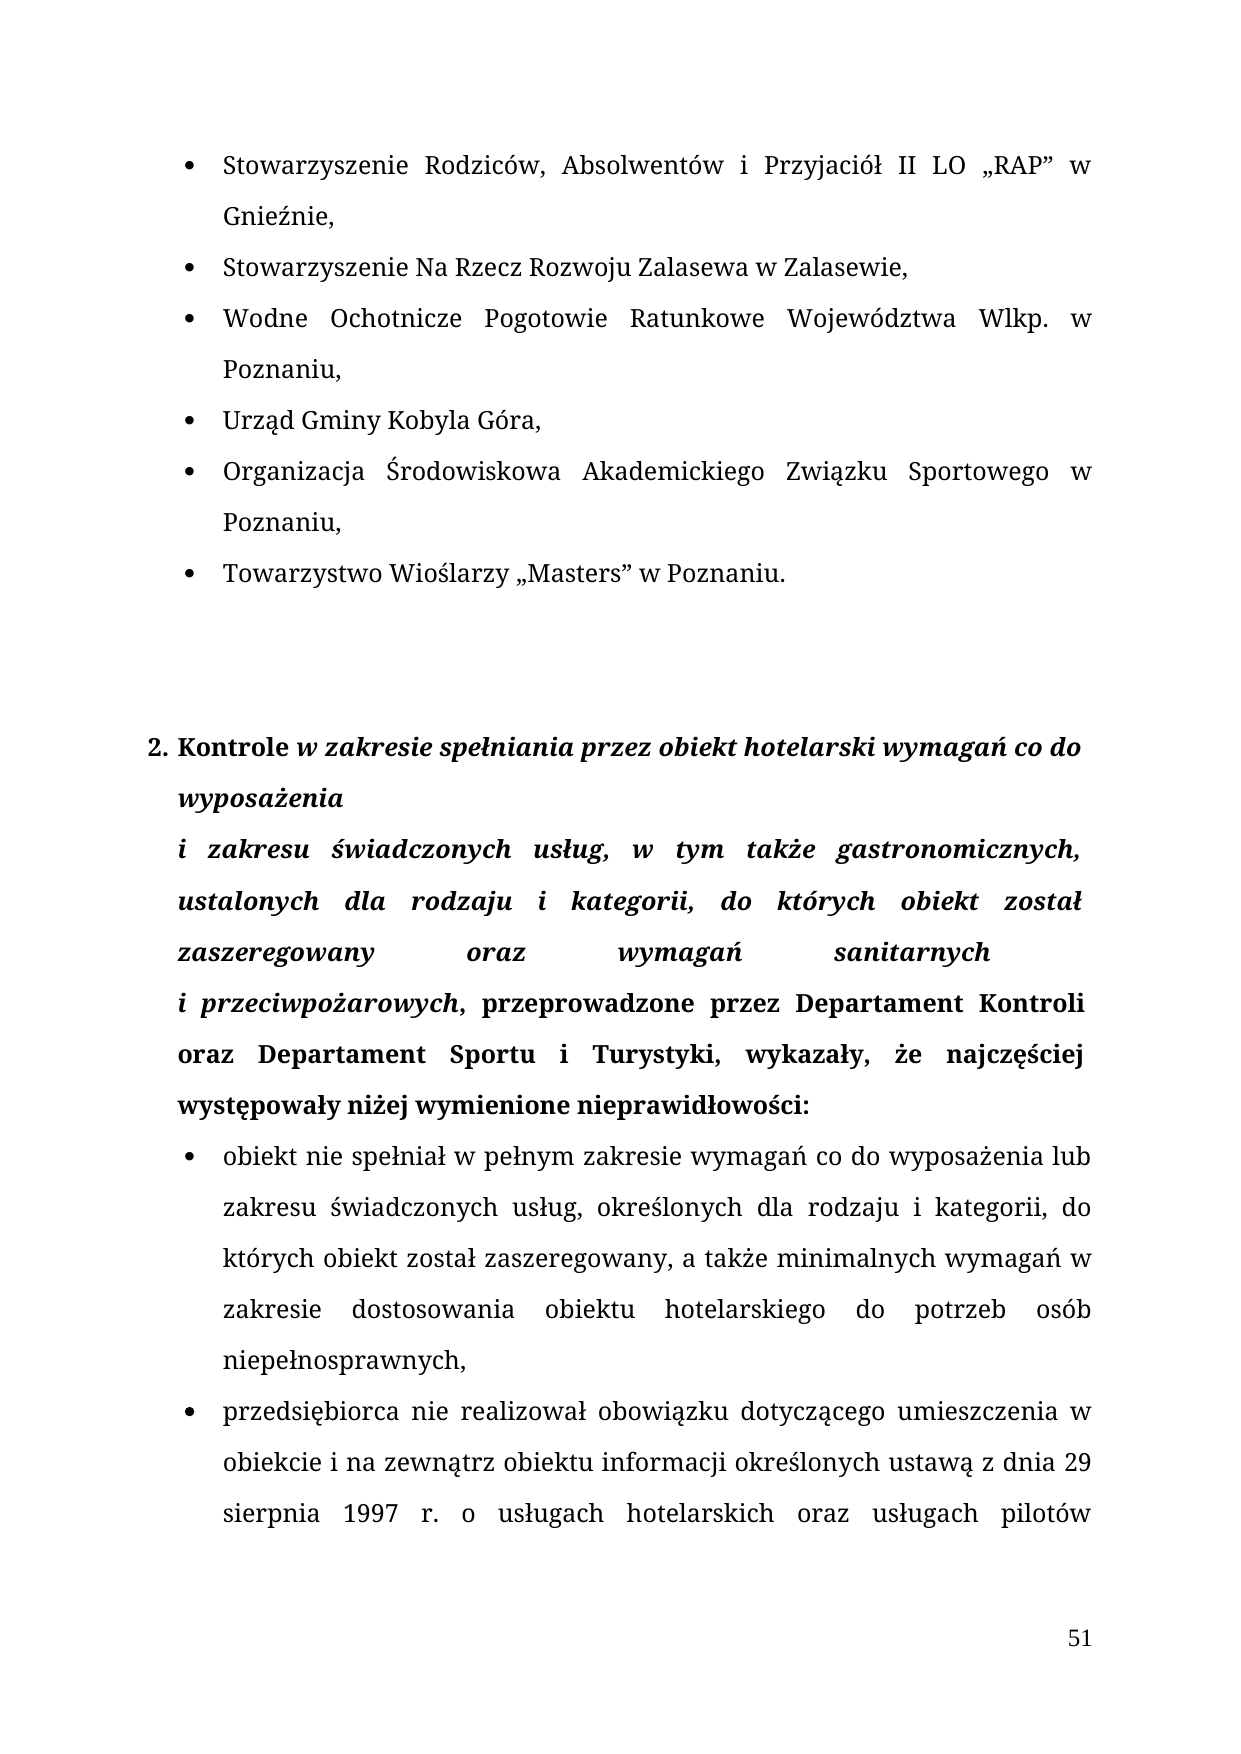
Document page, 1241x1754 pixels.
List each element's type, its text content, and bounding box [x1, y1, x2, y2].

list Wodne Ochotnicze Pogotowie Ratunkowe Województwa Wlkp. w Poznaniu, [185, 301, 1092, 386]
list Urząd Gminy Kobyla Góra, [185, 403, 1092, 437]
list Towarzystwo Wioślarzy „Masters” w Poznaniu. [185, 556, 1092, 590]
list obiekt nie spełniał w pełnym zakresie wymagań co do wyposażenia lub zakresu świadczonych usług, określonych dla rodzaju i kategorii, do których obiekt został zaszeregowany, a także minimalnych wymagań w zakresie dostosowania obiektu hotelarskiego do potrzeb osób niepełnosprawnych, [185, 1138, 1092, 1377]
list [185, 1393, 1092, 1530]
list Organizacja Środowiskowa Akademickiego Związku Sportowego w Poznaniu, [185, 454, 1092, 539]
list Stowarzyszenie Rodziców, Absolwentów i Przyjaciół II LO „RAP” w Gnieźnie, [185, 148, 1092, 233]
list Kontrole w zakresie spełniania przez obiekt hotelarski wymagań co do wyposażenia i zakresu świadczonych usług, w tym także gastronomicznych, ustalonych dla rodzaju i kategorii, do których obiekt został zaszeregowany oraz wymagań sanitarnych i przeciwpożarowych, przeprowadzone przez Departament Kontroli oraz Departament Sportu i Turystyki, wykazały, że najczęściej występowały niżej wymienione nieprawidłowości: [148, 730, 1085, 1121]
list Stowarzyszenie Na Rzecz Rozwoju Zalasewa w Zalasewie, [185, 250, 1092, 284]
